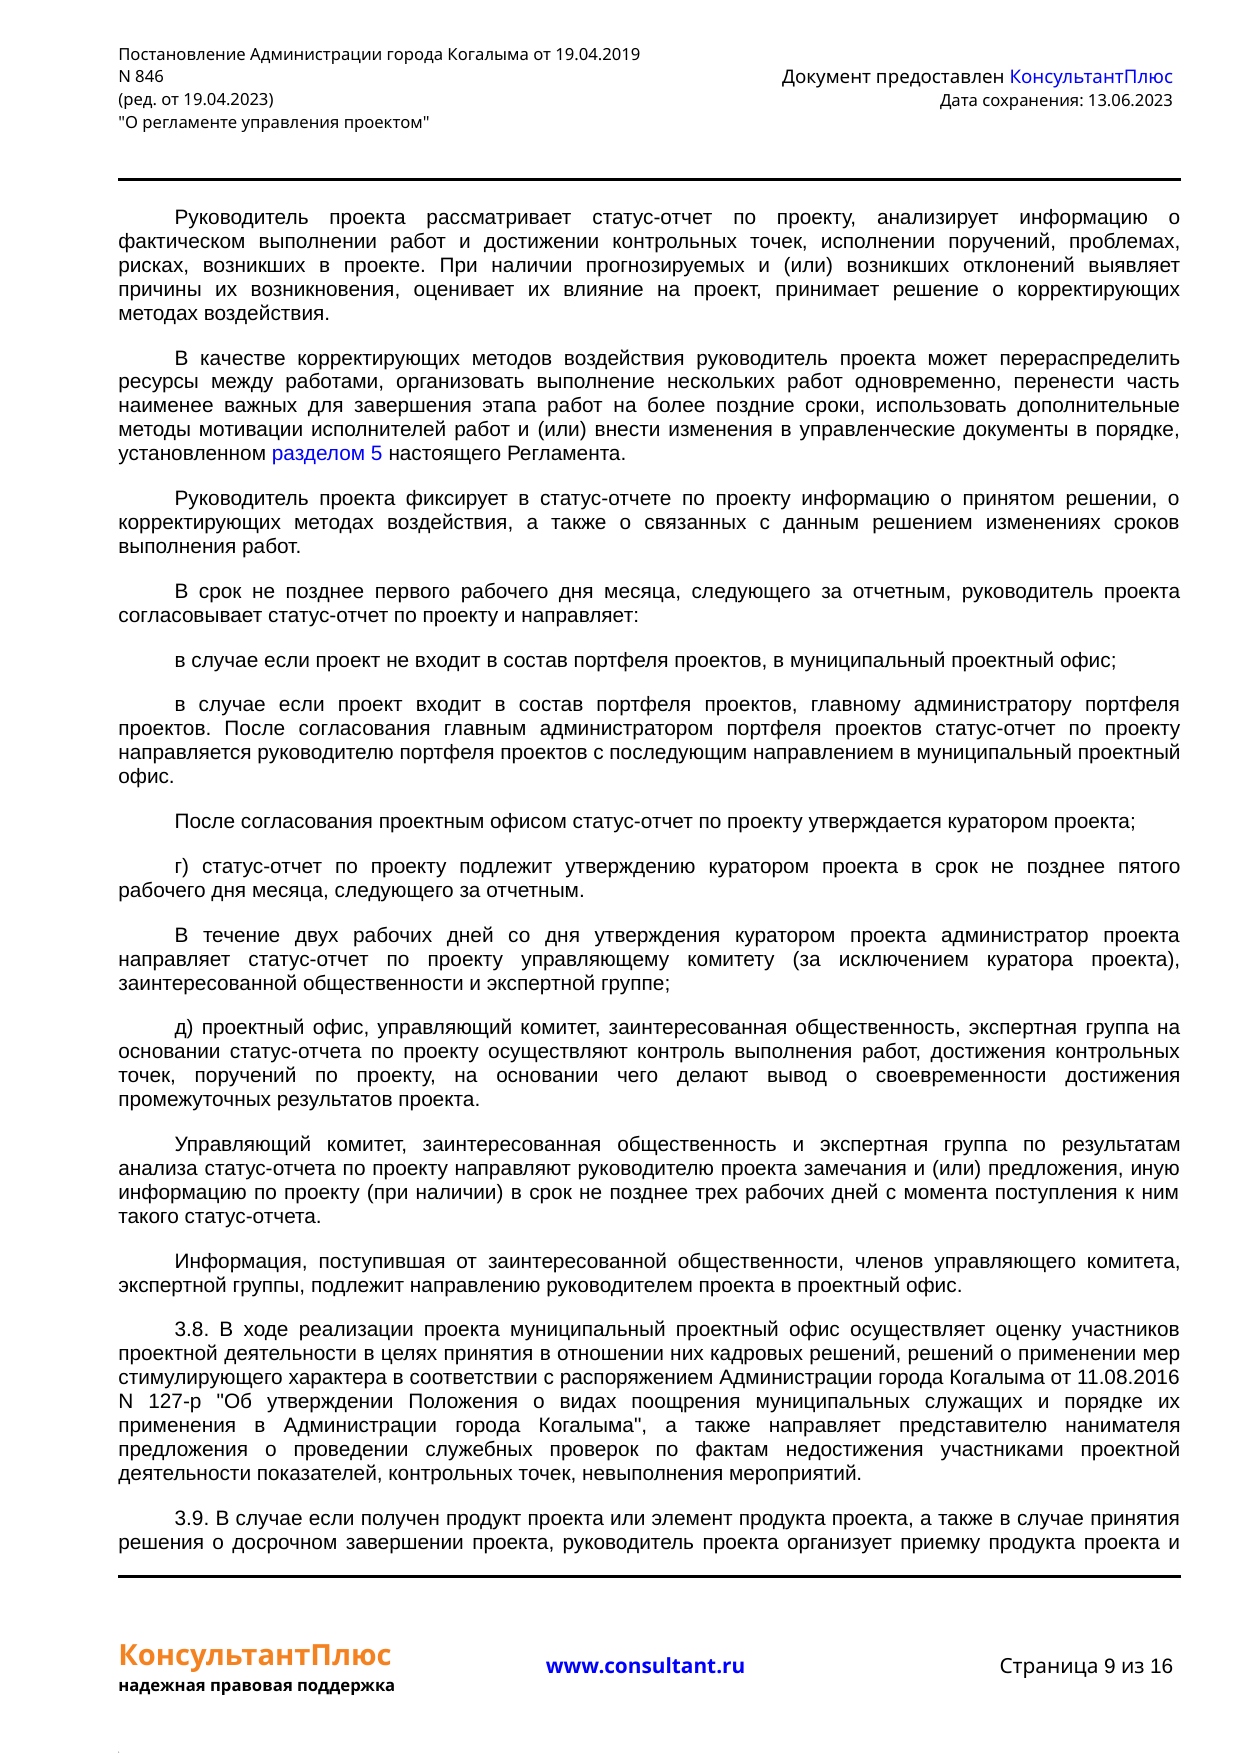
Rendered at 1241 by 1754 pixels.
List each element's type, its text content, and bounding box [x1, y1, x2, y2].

text Информация, поступившая от заинтересованной общественности, членов управляющего комитета, экспертной группы, подлежит направлению руководителем проекта в проектный офис. [118, 1248, 1181, 1296]
text д) проектный офис, управляющий комитет, заинтересованная общественность, экспертная группа на основании статус-отчета по проекту осуществляют контроль выполнения работ, достижения контрольных точек, поручений по проекту, на основании чего делают вывод о своевременности достижения промежуточных результатов проекта. [118, 1015, 1181, 1111]
text в случае если проект входит в состав портфеля проектов, главному администратору портфеля проектов. После согласования главным администратором портфеля проектов статус-отчет по проекту направляется руководителю портфеля проектов с последующим направлением в муниципальный проектный офис. [118, 692, 1181, 788]
text В течение двух рабочих дней со дня утверждения куратором проекта администратор проекта направляет статус-отчет по проекту управляющему комитету (за исключением куратора проекта), заинтересованной общественности и экспертной группе; [118, 922, 1181, 994]
text Руководитель проекта рассматривает статус-отчет по проекту, анализирует информацию о фактическом выполнении работ и достижении контрольных точек, исполнении поручений, проблемах, рисках, возникших в проекте. При наличии прогнозируемых и (или) возникших отклонений выявляет причины их возникновения, оценивает их влияние на проект, принимает решение о корректирующих методах воздействия. [118, 205, 1181, 324]
text Руководитель проекта фиксирует в статус-отчете по проекту информацию о принятом решении, о корректирующих методах воздействия, а также о связанных с данным решением изменениях сроков выполнения работ. [118, 486, 1181, 558]
text В качестве корректирующих методов воздействия руководитель проекта может перераспределить ресурсы между работами, организовать выполнение нескольких работ одновременно, перенести часть наименее важных для завершения этапа работ на более поздние сроки, использовать дополнительные методы мотивации исполнителей работ и (или) внести изменения в управленческие документы в порядке, установленном разделом 5 настоящего Регламента. [118, 345, 1181, 465]
text 3.8. В ходе реализации проекта муниципальный проектный офис осуществляет оценку участников проектной деятельности в целях принятия в отношении них кадровых решений, решений о применении мер стимулирующего характера в соответствии с распоряжением Администрации города Когалыма от 11.08.2016 N 127-р "Об утверждении Положения о видах поощрения муниципальных служащих и порядке их применения в Администрации города Когалыма", а также направляет представителю нанимателя предложения о проведении служебных проверок по фактам недостижения участниками проектной деятельности показателей, контрольных точек, невыполнения мероприятий. [118, 1317, 1181, 1485]
text После согласования проектным офисом статус-отчет по проекту утверждается куратором проекта; [118, 809, 1181, 833]
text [118, 1506, 1181, 1554]
text Управляющий комитет, заинтересованная общественность и экспертная группа по результатам анализа статус-отчета по проекту направляют руководителю проекта замечания и (или) предложения, иную информацию по проекту (при наличии) в срок не позднее трех рабочих дней с момента поступления к ним такого статус-отчета. [118, 1132, 1181, 1228]
text В срок не позднее первого рабочего дня месяца, следующего за отчетным, руководитель проекта согласовывает статус-отчет по проекту и направляет: [118, 579, 1181, 627]
text г) статус-отчет по проекту подлежит утверждению куратором проекта в срок не позднее пятого рабочего дня месяца, следующего за отчетным. [118, 854, 1181, 902]
text в случае если проект не входит в состав портфеля проектов, в муниципальный проектный офис; [118, 647, 1181, 671]
